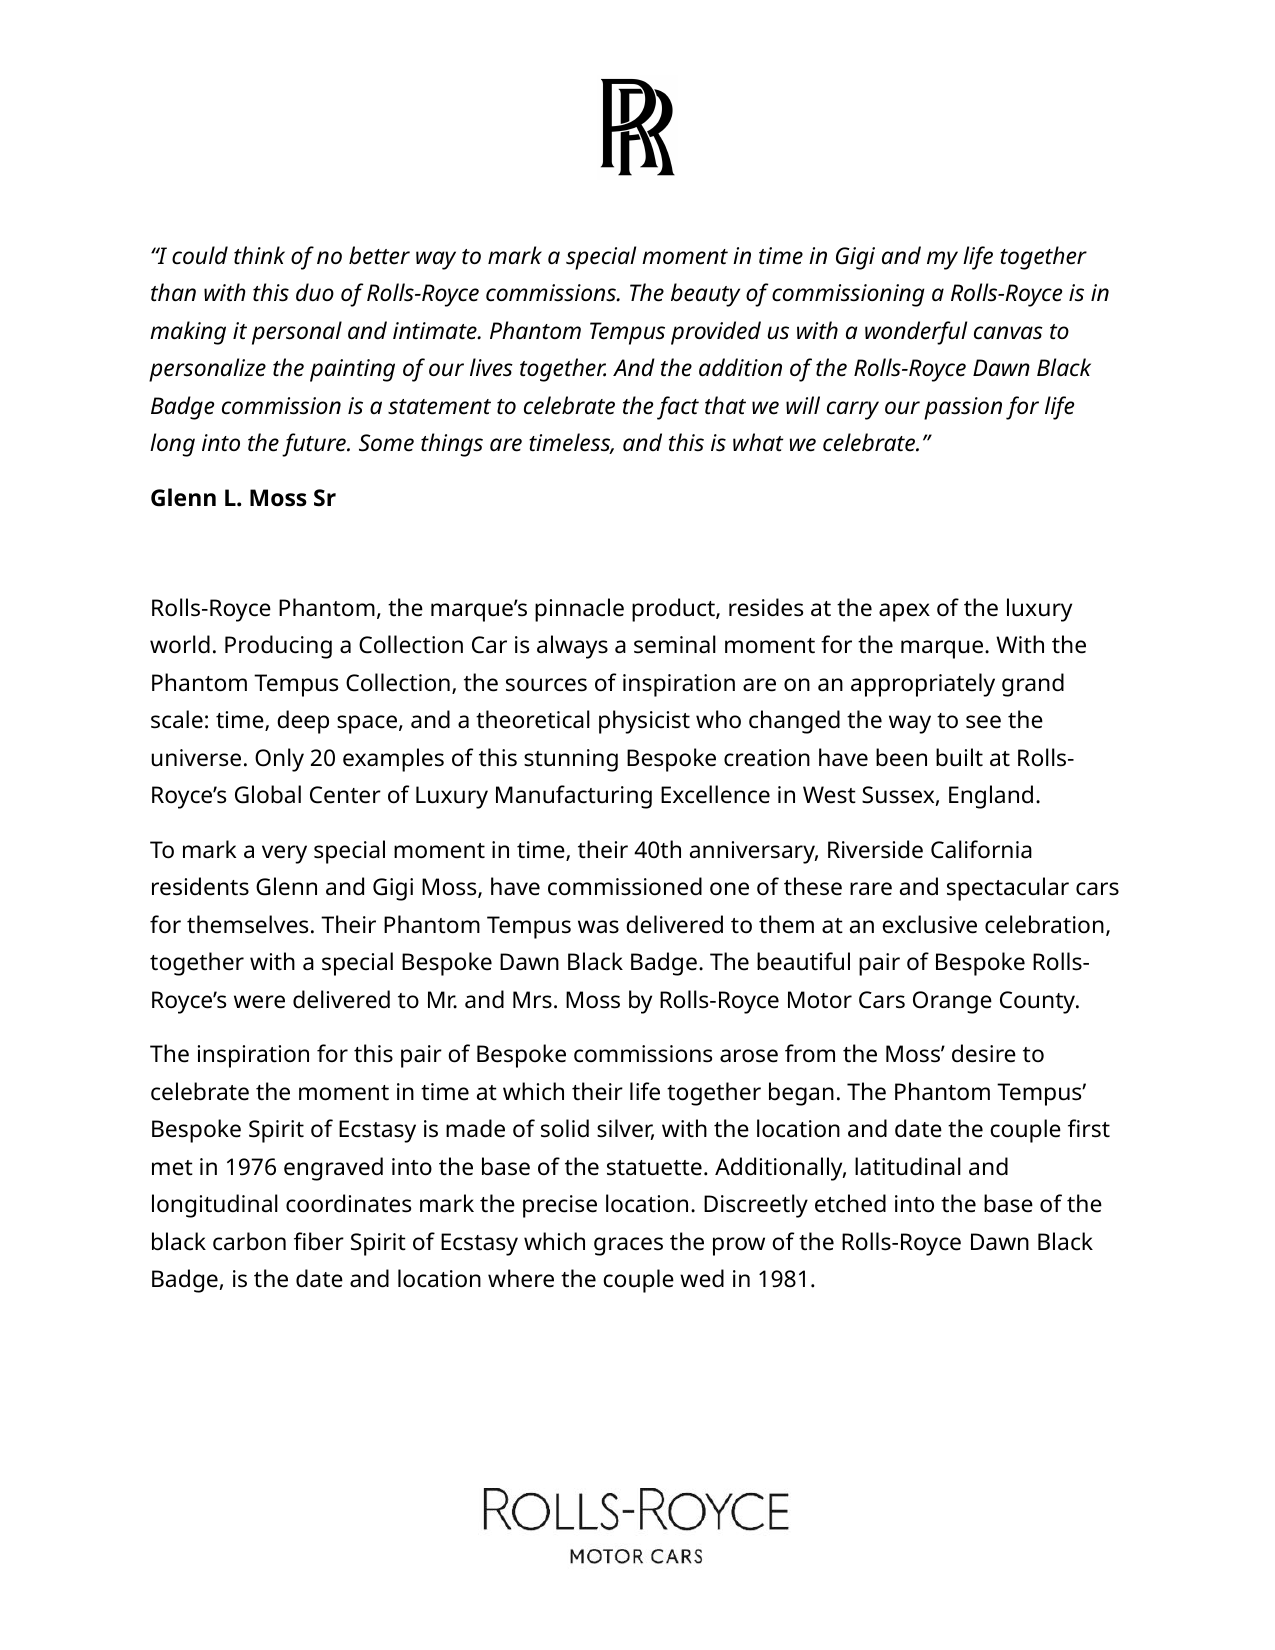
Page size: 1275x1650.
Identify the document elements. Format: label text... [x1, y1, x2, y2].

text To mark a very special moment in time, their 40th anniversary, Riverside California residents Glenn and Gigi Moss, have commissioned one of these rare and spectacular cars for themselves. Their Phantom Tempus was delivered to them at an exclusive celebration, together with a special Bespoke Dawn Black Badge. The beautiful pair of Bespoke Rolls-Royce’s were delivered to Mr. and Mrs. Moss by Rolls-Royce Motor Cars Orange County. [150, 828, 1125, 1016]
text “I could think of no better way to mark a special moment in time in Gigi and my life together than with this duo of Rolls-Royce commissions. The beauty of commissioning a Rolls-Royce is in making it personal and intimate. Phantom Tempus provided us with a wonderful canvas to personalize the painting of our lives together. And the addition of the Rolls-Royce Dawn Black Badge commission is a statement to celebrate the fact that we will carry our passion for life long into the future. Some things are timeless, and this is what we celebrate.” [150, 234, 1125, 459]
text The inspiration for this pair of Bespoke commissions arose from the Moss’ desire to celebrate the moment in time at which their life together began. The Phantom Tempus’ Bespoke Spirit of Ecstasy is made of solid silver, with the location and date the couple first met in 1976 engraved into the base of the statuette. Additionally, latitudinal and longitudinal coordinates mark the precise location. Discreetly etched into the base of the black carbon fiber Spirit of Ecstasy which graces the prow of the Rolls-Royce Dawn Black Badge, is the date and location where the couple wed in 1981. [150, 1033, 1125, 1295]
text Glenn L. Moss Sr [150, 477, 1125, 514]
picture [597, 75, 678, 180]
picture [478, 1481, 797, 1572]
text Rolls-Royce Phantom, the marque’s pinnacle product, resides at the apex of the luxury world. Producing a Collection Car is always a seminal moment for the marque. With the Phantom Tempus Collection, the sources of inspiration are on an appropriately grand scale: time, deep space, and a theoretical physicist who changed the way to see the universe. Only 20 examples of this stunning Bespoke creation have been built at Rolls-Royce’s Global Center of Luxury Manufacturing Excellence in West Sussex, England. [150, 586, 1125, 811]
